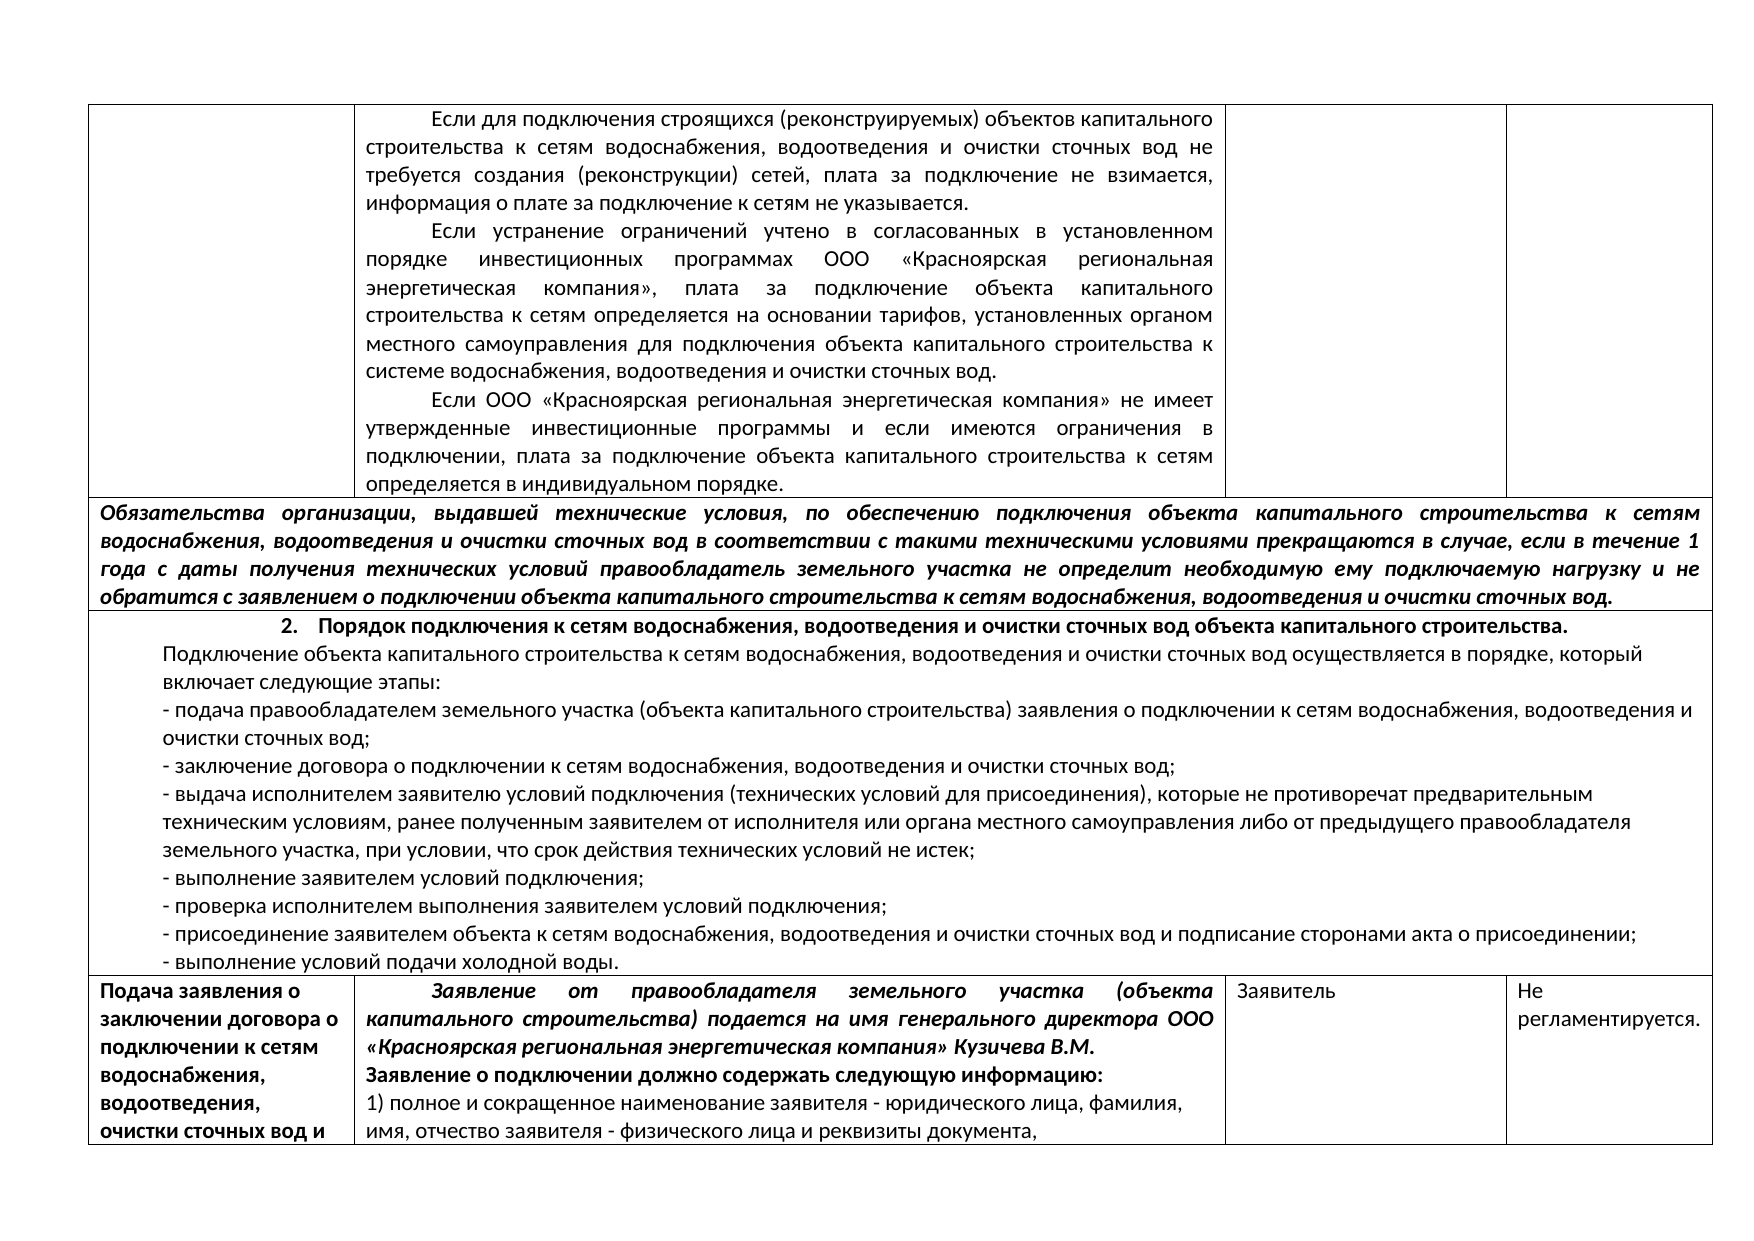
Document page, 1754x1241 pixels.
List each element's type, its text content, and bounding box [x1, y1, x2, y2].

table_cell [355, 105, 1225, 497]
table_cell Обязательства организации, выдавшей технические условия, по обеспечению подключения объекта капитального строительства к сетям водоснабжения, водоотведения и очистки сточных вод в соответствии с такими техническими условиями прекращаются в случае, если в течение 1 года с даты получения технических условий правообладатель земельного участка не определит необходимую ему подключаемую нагрузку и не обратится с заявлением о подключении объекта капитального строительства к сетям водоснабжения, водоотведения и очистки сточных вод. [89, 498, 1712, 610]
table_cell Порядок подключения к сетям водоснабжения, водоотведения и очистки сточных вод объекта капитального строительства. Подключение объекта капитального строительства к сетям водоснабжения, водоотведения и очистки сточных вод осуществляется в порядке, который включает следующие этапы: - подача правообладателем земельного участка (объекта капитального строительства) заявления о подключении к сетям водоснабжения, водоотведения и очистки сточных вод; - заключение договора о подключении к сетям водоснабжения, водоотведения и очистки сточных вод; - выдача исполнителем заявителю условий подключения (технических условий для присоединения), которые не противоречат предварительным техническим условиям, ранее полученным заявителем от исполнителя или органа местного самоуправления либо от предыдущего правообладателя земельного участка, при условии, что срок действия технических условий не истек; - выполнение заявителем условий подключения; - проверка исполнителем выполнения заявителем условий подключения; - присоединение заявителем объекта к сетям водоснабжения, водоотведения и очистки сточных вод и подписание сторонами акта о присоединении; - выполнение условий подачи холодной воды. [89, 611, 1712, 975]
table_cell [355, 976, 1225, 1144]
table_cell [89, 976, 354, 1144]
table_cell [1226, 105, 1506, 497]
table_cell Заявитель [1226, 976, 1506, 1144]
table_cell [1507, 105, 1712, 497]
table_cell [1507, 976, 1712, 1144]
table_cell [89, 105, 354, 497]
